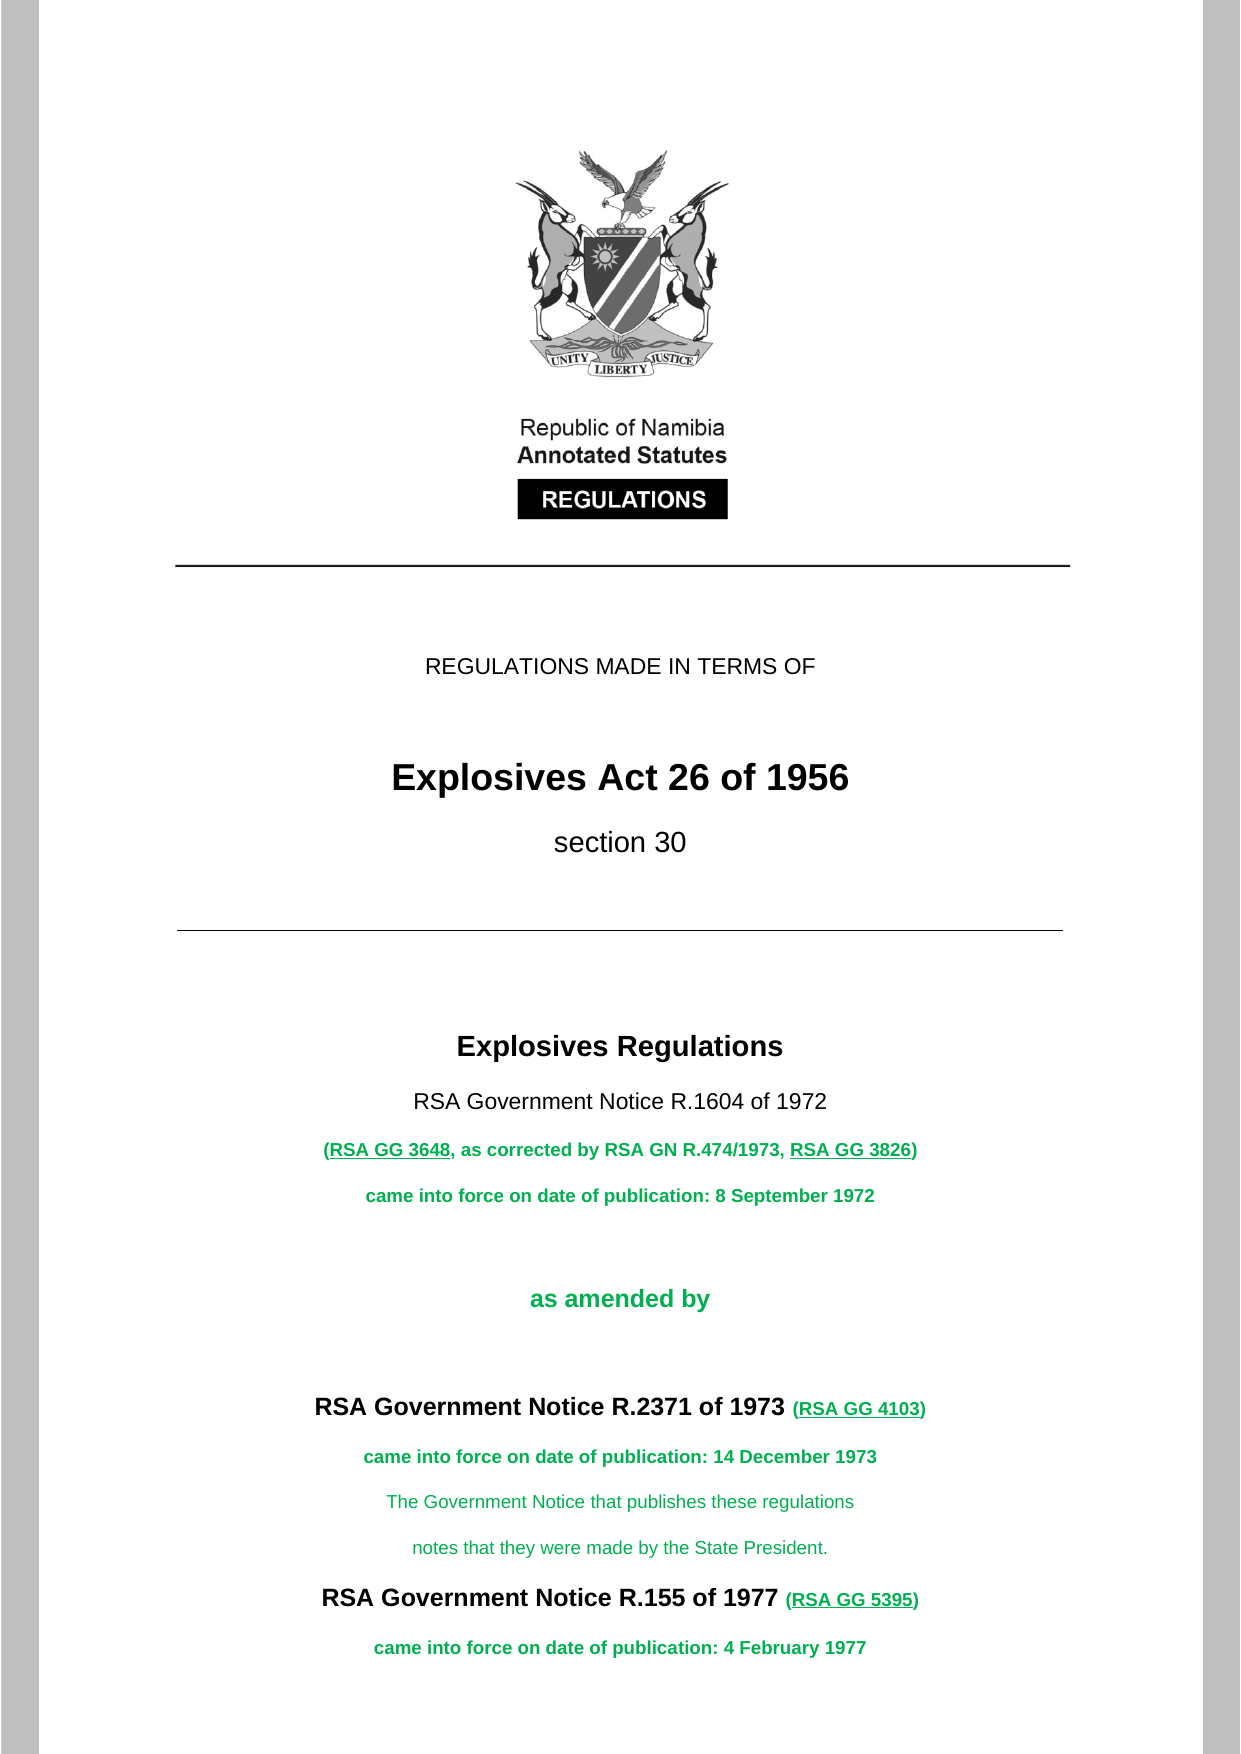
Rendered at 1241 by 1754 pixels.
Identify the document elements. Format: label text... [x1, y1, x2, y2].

text as amended by [177, 1284, 1063, 1313]
text RSA Government Notice R.2371 of 1973 (RSA GG 4103) [177, 1392, 1063, 1421]
text Explosives Act 26 of 1956 [177, 755, 1063, 798]
text came into force on date of publication: 14 December 1973 [177, 1446, 1063, 1467]
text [177, 1491, 1063, 1513]
text section 30 [177, 825, 1063, 859]
text RSA Government Notice R.155 of 1977 (RSA GG 5395) [177, 1583, 1063, 1611]
text Explosives Regulations [177, 1029, 1063, 1062]
picture [0, 25, 1241, 576]
text RSA Government Notice R.1604 of 1972 [177, 1088, 1063, 1114]
text came into force on date of publication: 8 September 1972 [177, 1185, 1063, 1206]
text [177, 1537, 1063, 1558]
text (RSA GG 3648, as corrected by RSA GN R.474/1973, RSA GG 3826) [177, 1139, 1063, 1161]
text came into force on date of publication: 4 February 1977 [177, 1636, 1063, 1658]
text REGULATIONS MADE IN TERMS OF [177, 653, 1063, 679]
